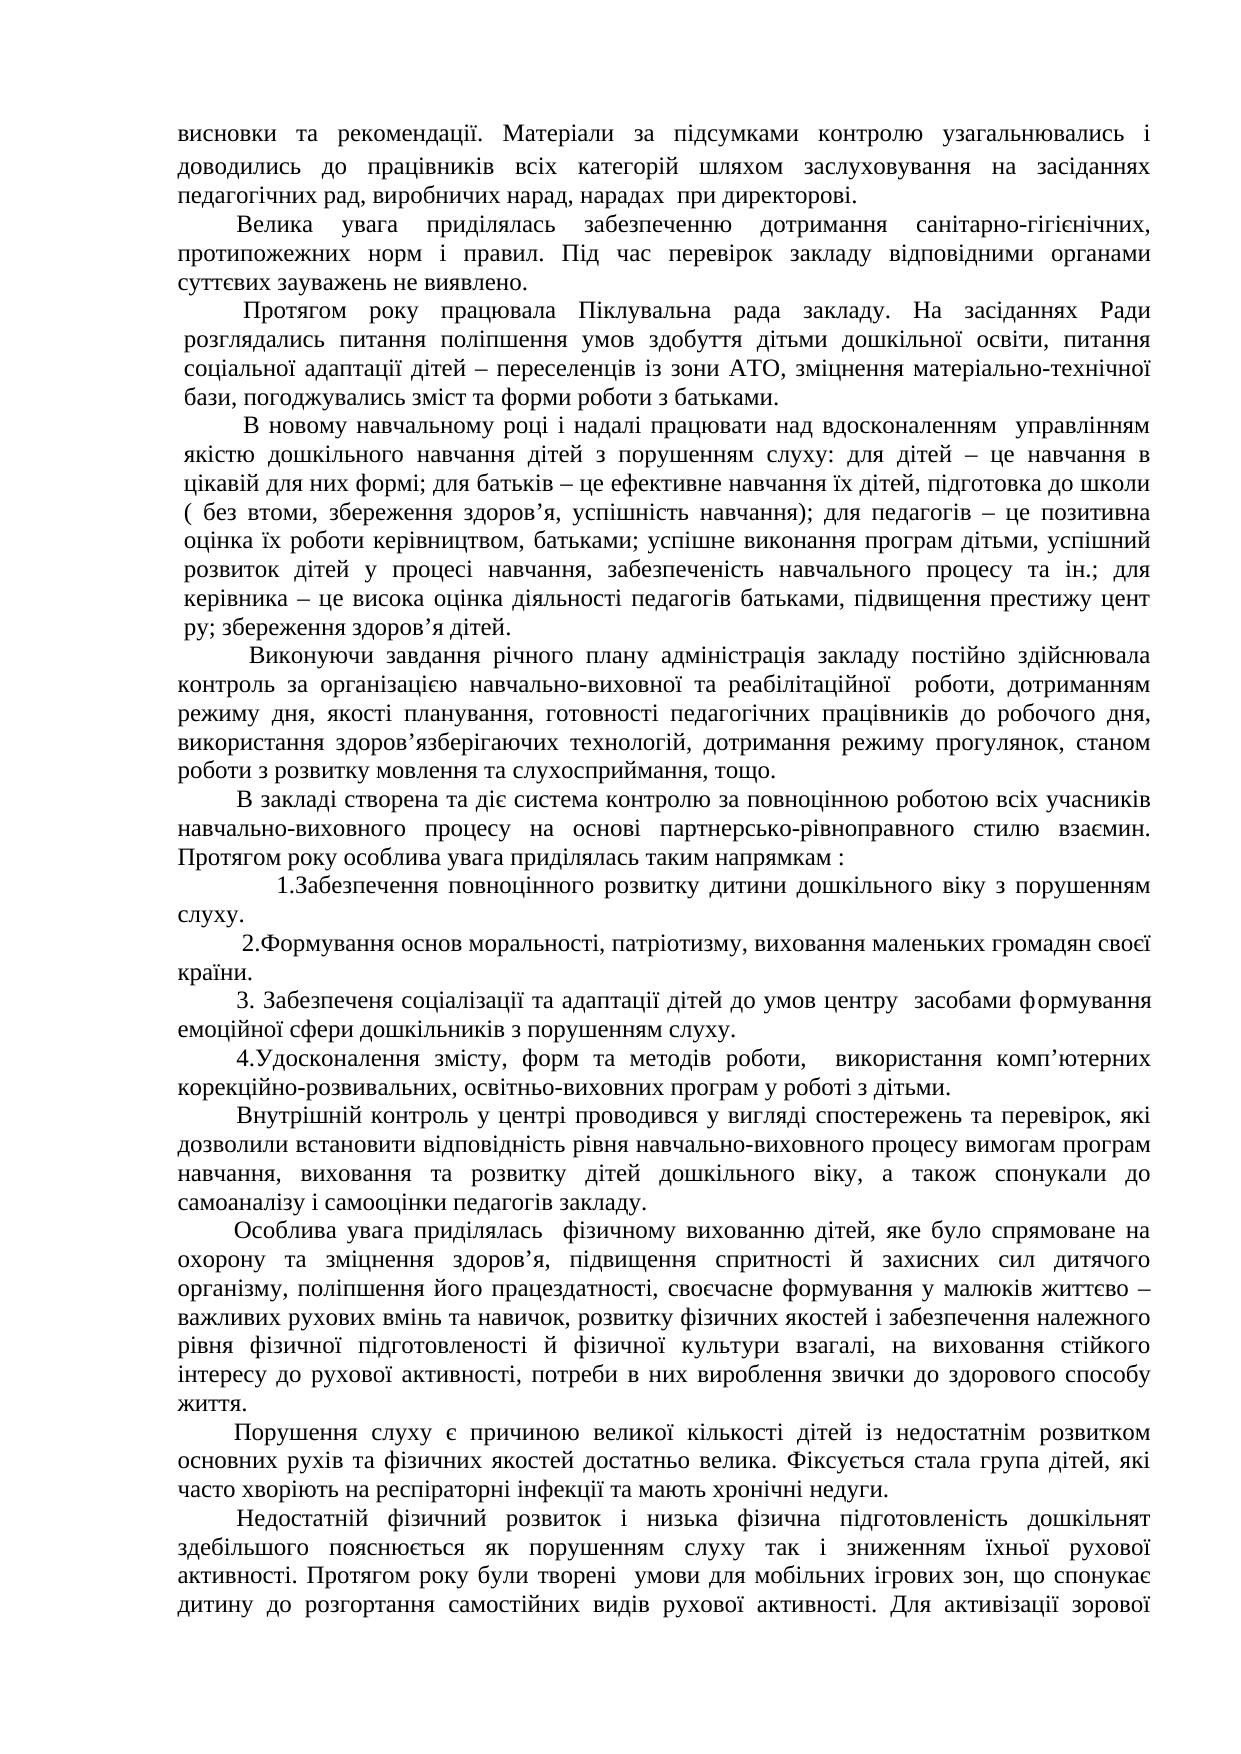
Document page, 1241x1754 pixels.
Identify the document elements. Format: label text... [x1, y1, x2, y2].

text Протягом року працювала Піклувальна рада закладу. На засіданнях Ради розглядались питання поліпшення умов здобуття дітьми дошкільної освіти, питання соціальної адаптації дітей – переселенців із зони АТО, зміцнення матеріально-технічної бази, погоджувались зміст та форми роботи з батьками. [184, 295, 1152, 410]
text Виконуючи завдання річного плану адміністрація закладу постійно здійснювала контроль за організацією навчально-виховної та реабілітаційної роботи, дотриманням режиму дня, якості планування, готовності педагогічних працівників до робочого дня, використання здоров’язберігаючих технологій, дотримання режиму прогулянок, станом роботи з розвитку мовлення та слухосприймання, тощо. [177, 640, 1152, 784]
text 4.Удосконалення змісту, форм та методів роботи, використання комп’ютерних корекційно-розвивальних, освітньо-виховних програм у роботі з дітьми. [177, 1043, 1152, 1100]
text 3. Забезпеченя соціалізації та адаптації дітей до умов центру засобами формування емоційної сфери дошкільників з порушенням слуху. [177, 985, 1152, 1043]
text Внутрішній контроль у центрі проводився у вигляді спостережень та перевірок, які дозволили встановити відповідність рівня навчально-виховного процесу вимогам програм навчання, виховання та розвитку дітей дошкільного віку, а також спонукали до самоаналізу і самооцінки педагогів закладу. [177, 1100, 1152, 1215]
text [177, 118, 1152, 209]
text В закладі створена та діє система контролю за повноцінною роботою всіх учасників навчально-виховного процесу на основі партнерсько-рівноправного стилю взаємин. Протягом року особлива увага приділялась таким напрямкам : [177, 784, 1152, 870]
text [177, 1503, 1152, 1618]
text 1.Забезпечення повноцінного розвитку дитини дошкільного віку з порушенням слуху. [177, 870, 1152, 928]
text Особлива увага приділялась фізичному вихованню дітей, яке було спрямоване на охорону та зміцнення здоров’я, підвищення спритності й захисних сил дитячого організму, поліпшення його працездатності, своєчасне формування у малюків життєво – важливих рухових вмінь та навичок, розвитку фізичних якостей і забезпечення належного рівня фізичної підготовленості й фізичної культури взагалі, на виховання стійкого інтересу до рухової активності, потреби в них вироблення звички до здорового способу життя. [177, 1215, 1152, 1417]
text Велика увага приділялась забезпеченню дотримання санітарно-гігієнічних, протипожежних норм і правил. Під час перевірок закладу відповідними органами суттєвих зауважень не виявлено. [177, 209, 1152, 295]
text 2.Формування основ моральності, патріотизму, виховання маленьких громадян своєї країни. [177, 928, 1152, 985]
text Порушення слуху є причиною великої кількості дітей із недостатнім розвитком основних рухів та фізичних якостей достатньо велика. Фіксується стала група дітей, які часто хворіють на респіраторні інфекції та мають хронічні недуги. [177, 1417, 1152, 1503]
text В новому навчальному році і надалі працювати над вдосконаленням управлінням якістю дошкільного навчання дітей з порушенням слуху: для дітей – це навчання в цікавій для них формі; для батьків – це ефективне навчання їх дітей, підготовка до школи ( без втоми, збереження здоров’я, успішність навчання); для педагогів – це позитивна оцінка їх роботи керівництвом, батьками; успішне виконання програм дітьми, успішний розвиток дітей у процесі навчання, забезпеченість навчального процесу та ін.; для керівника – це висока оцінка діяльності педагогів батьками, підвищення престижу цент ру; збереження здоров’я дітей. [184, 410, 1152, 640]
